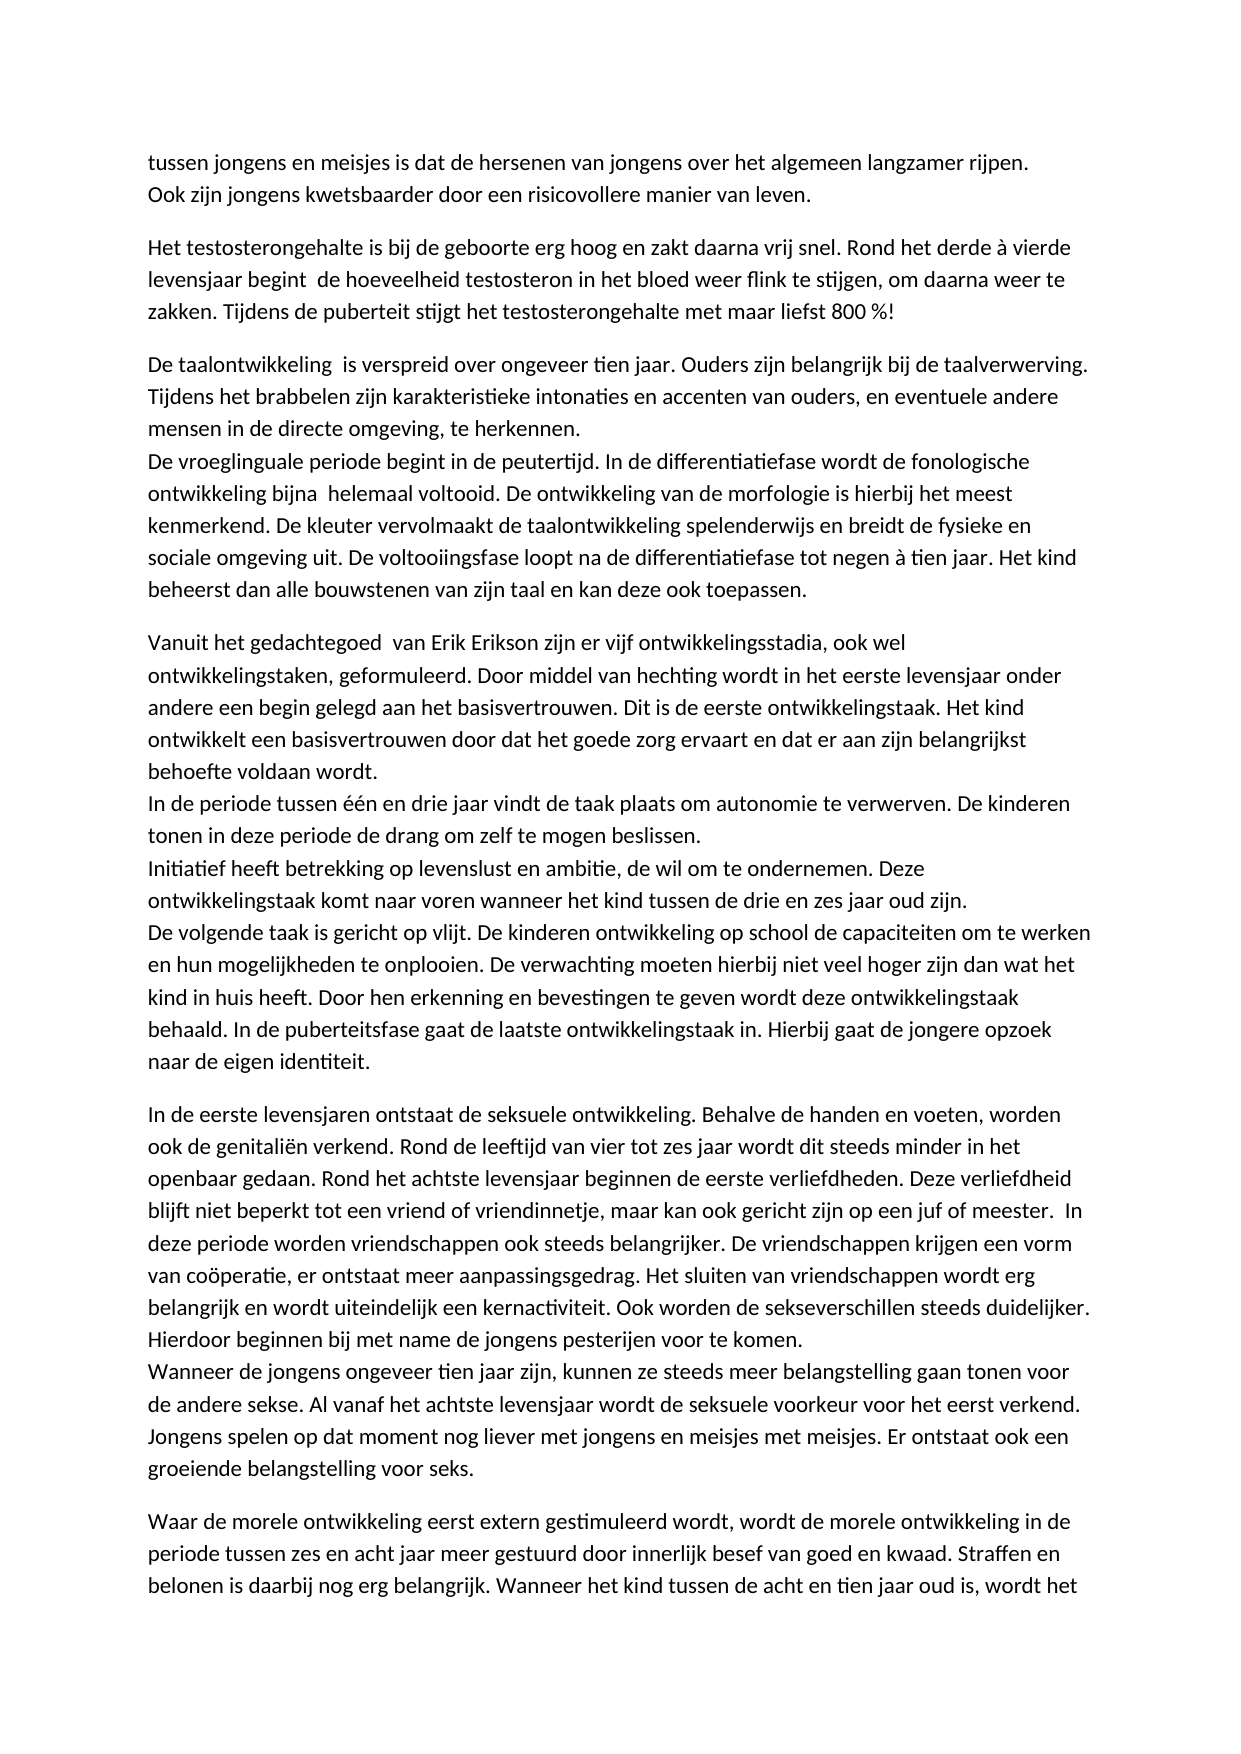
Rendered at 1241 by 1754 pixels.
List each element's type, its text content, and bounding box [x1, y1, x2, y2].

text De taalontwikkeling is verspreid over ongeveer tien jaar. Ouders zijn belangrijk bij de taalverwerving. Tijdens het brabbelen zijn karakteristieke intonaties en accenten van ouders, en eventuele andere mensen in de directe omgeving, te herkennen. De vroeglinguale periode begint in de peutertijd. In de differentiatiefase wordt de fonologische ontwikkeling bijna helemaal voltooid. De ontwikkeling van de morfologie is hierbij het meest kenmerkend. De kleuter vervolmaakt de taalontwikkeling spelenderwijs en breidt de fysieke en sociale omgeving uit. De voltooiingsfase loopt na de differentiatiefase tot negen à tien jaar. Het kind beheerst dan alle bouwstenen van zijn taal en kan deze ook toepassen. [148, 350, 1093, 603]
text Het testosterongehalte is bij de geboorte erg hoog en zakt daarna vrij snel. Rond het derde à vierde levensjaar begint de hoeveelheid testosteron in het bloed weer flink te stijgen, om daarna weer te zakken. Tijdens de puberteit stijgt het testosterongehalte met maar liefst 800 %! [148, 233, 1093, 325]
text In de eerste levensjaren ontstaat de seksuele ontwikkeling. Behalve de handen en voeten, worden ook de genitaliën verkend. Rond de leeftijd van vier tot zes jaar wordt dit steeds minder in het openbaar gedaan. Rond het achtste levensjaar beginnen de eerste verliefdheden. Deze verliefdheid blijft niet beperkt tot een vriend of vriendinnetje, maar kan ook gericht zijn op een juf of meester. In deze periode worden vriendschappen ook steeds belangrijker. De vriendschappen krijgen een vorm van coöperatie, er ontstaat meer aanpassingsgedrag. Het sluiten van vriendschappen wordt erg belangrijk en wordt uiteindelijk een kernactiviteit. Ook worden de sekseverschillen steeds duidelijker. Hierdoor beginnen bij met name de jongens pesterijen voor te komen. Wanneer de jongens ongeveer tien jaar zijn, kunnen ze steeds meer belangstelling gaan tonen voor de andere sekse. Al vanaf het achtste levensjaar wordt de seksuele voorkeur voor het eerst verkend. Jongens spelen op dat moment nog liever met jongens en meisjes met meisjes. Er ontstaat ook een groeiende belangstelling voor seks. [148, 1100, 1093, 1482]
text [148, 1507, 1093, 1599]
text Vanuit het gedachtegoed van Erik Erikson zijn er vijf ontwikkelingsstadia, ook wel ontwikkelingstaken, geformuleerd. Door middel van hechting wordt in het eerste levensjaar onder andere een begin gelegd aan het basisvertrouwen. Dit is de eerste ontwikkelingstaak. Het kind ontwikkelt een basisvertrouwen door dat het goede zorg ervaart en dat er aan zijn belangrijkst behoefte voldaan wordt. In de periode tussen één en drie jaar vindt de taak plaats om autonomie te verwerven. De kinderen tonen in deze periode de drang om zelf te mogen beslissen. Initiatief heeft betrekking op levenslust en ambitie, de wil om te ondernemen. Deze ontwikkelingstaak komt naar voren wanneer het kind tussen de drie en zes jaar oud zijn. De volgende taak is gericht op vlijt. De kinderen ontwikkeling op school de capaciteiten om te werken en hun mogelijkheden te onplooien. De verwachting moeten hierbij niet veel hoger zijn dan wat het kind in huis heeft. Door hen erkenning en bevestingen te geven wordt deze ontwikkelingstaak behaald. In de puberteitsfase gaat de laatste ontwikkelingstaak in. Hierbij gaat de jongere opzoek naar de eigen identiteit. [148, 628, 1093, 1075]
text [148, 148, 1093, 208]
